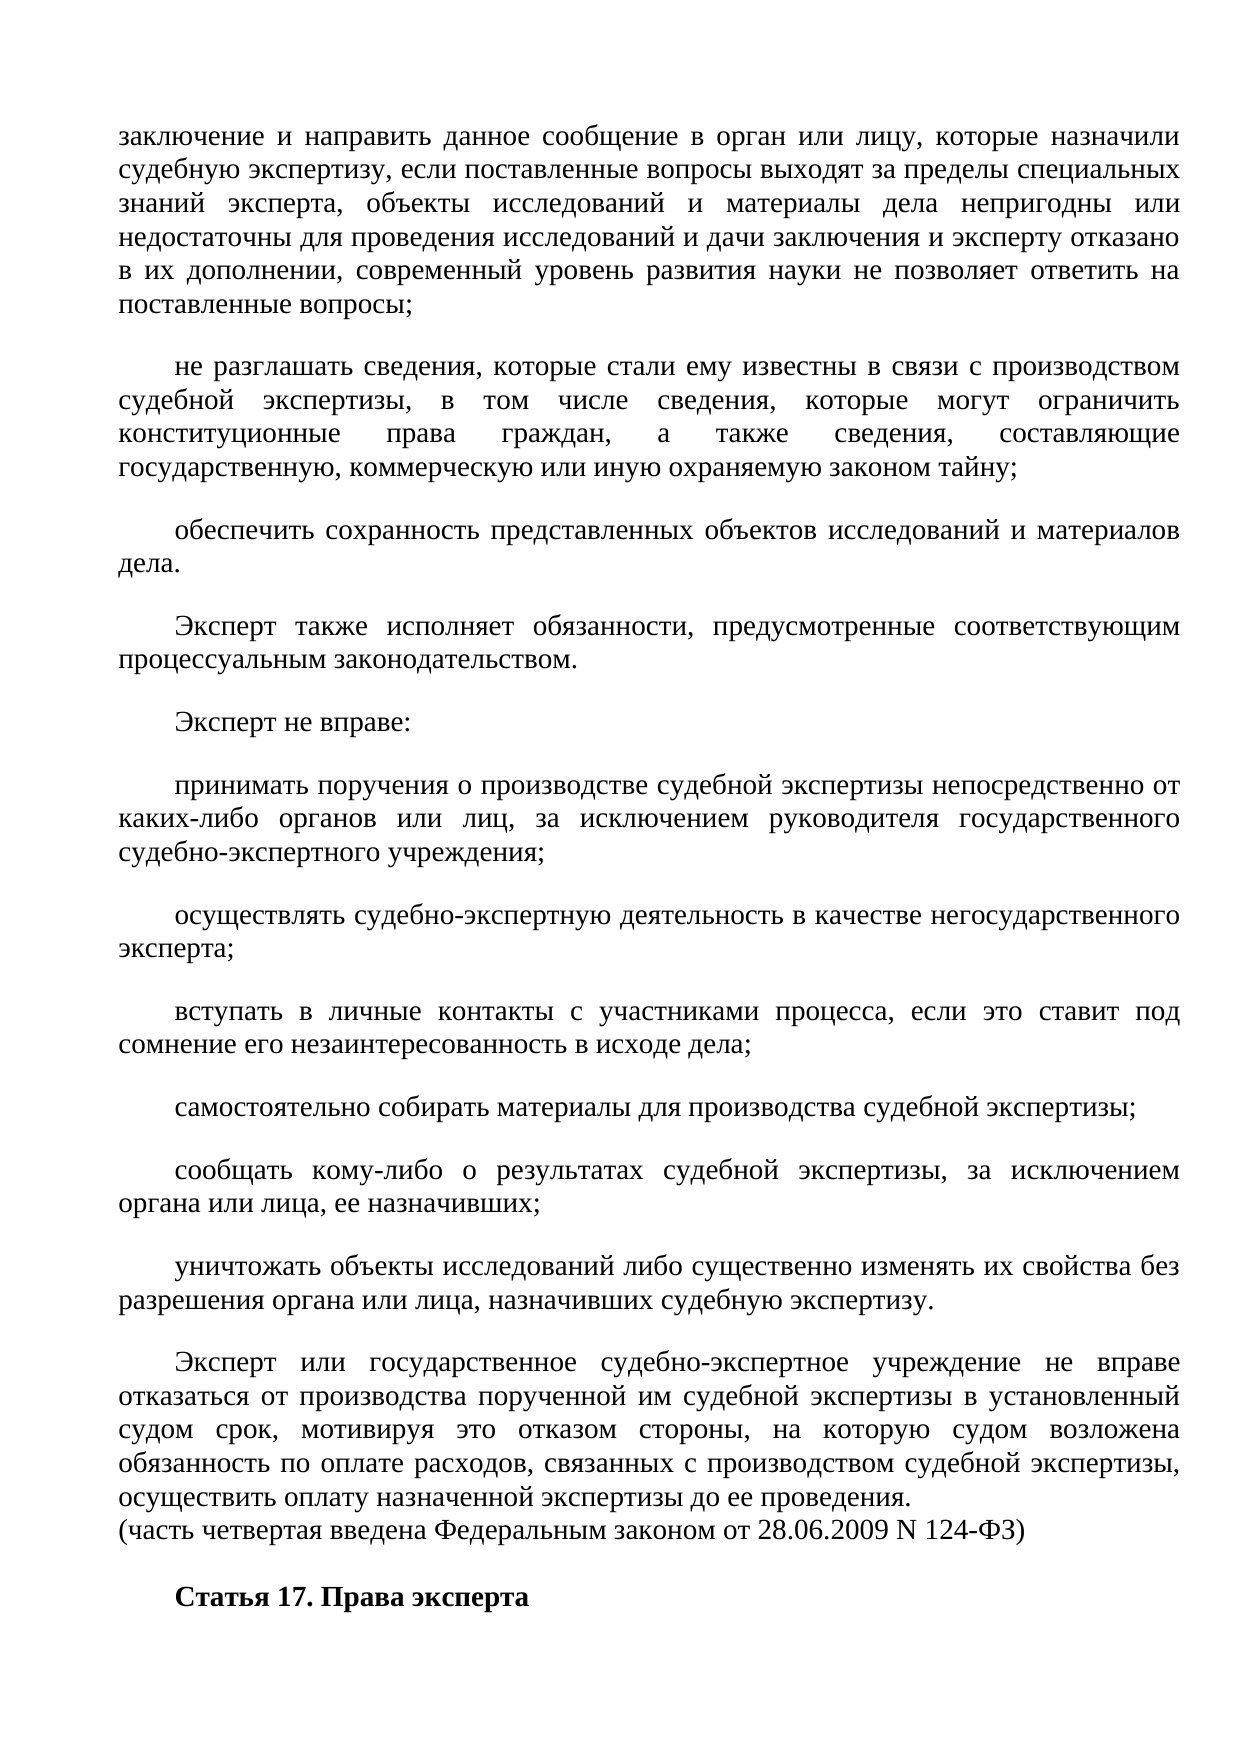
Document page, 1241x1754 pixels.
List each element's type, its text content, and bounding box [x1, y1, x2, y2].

text Эксперт или государственное судебно-экспертное учреждение не вправе отказаться от производства порученной им судебной экспертизы в установленный судом срок, мотивируя это отказом стороны, на которую судом возложена обязанность по оплате расходов, связанных с производством судебной экспертизы, осуществить оплату назначенной экспертизы до ее проведения. [118, 1344, 1181, 1512]
title Статья 17. Права эксперта [118, 1579, 1181, 1613]
text осуществлять судебно-экспертную деятельность в качестве негосударственного эксперта; [118, 897, 1181, 964]
text принимать поручения о производстве судебной экспертизы непосредственно от каких-либо органов или лиц, за исключением руководителя государственного судебно-экспертного учреждения; [118, 767, 1181, 868]
text самостоятельно собирать материалы для производства судебной экспертизы; [118, 1089, 1181, 1123]
text обеспечить сохранность представленных объектов исследований и материалов дела. [118, 512, 1181, 579]
text не разглашать сведения, которые стали ему известны в связи с производством судебной экспертизы, в том числе сведения, которые могут ограничить конституционные права граждан, а также сведения, составляющие государственную, коммерческую или иную охраняемую законом тайну; [118, 348, 1181, 483]
text Эксперт также исполняет обязанности, предусмотренные соответствующим процессуальным законодательством. [118, 608, 1181, 675]
text (часть четвертая введена Федеральным законом от 28.06.2009 N 124-ФЗ) [118, 1512, 1181, 1546]
text уничтожать объекты исследований либо существенно изменять их свойства без разрешения органа или лица, назначивших судебную экспертизу. [118, 1248, 1181, 1315]
text вступать в личные контакты с участниками процесса, если это ставит под сомнение его незаинтересованность в исходе дела; [118, 993, 1181, 1060]
text Эксперт не вправе: [118, 704, 1181, 738]
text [118, 118, 1181, 319]
text сообщать кому-либо о результатах судебной экспертизы, за исключением органа или лица, ее назначивших; [118, 1152, 1181, 1219]
